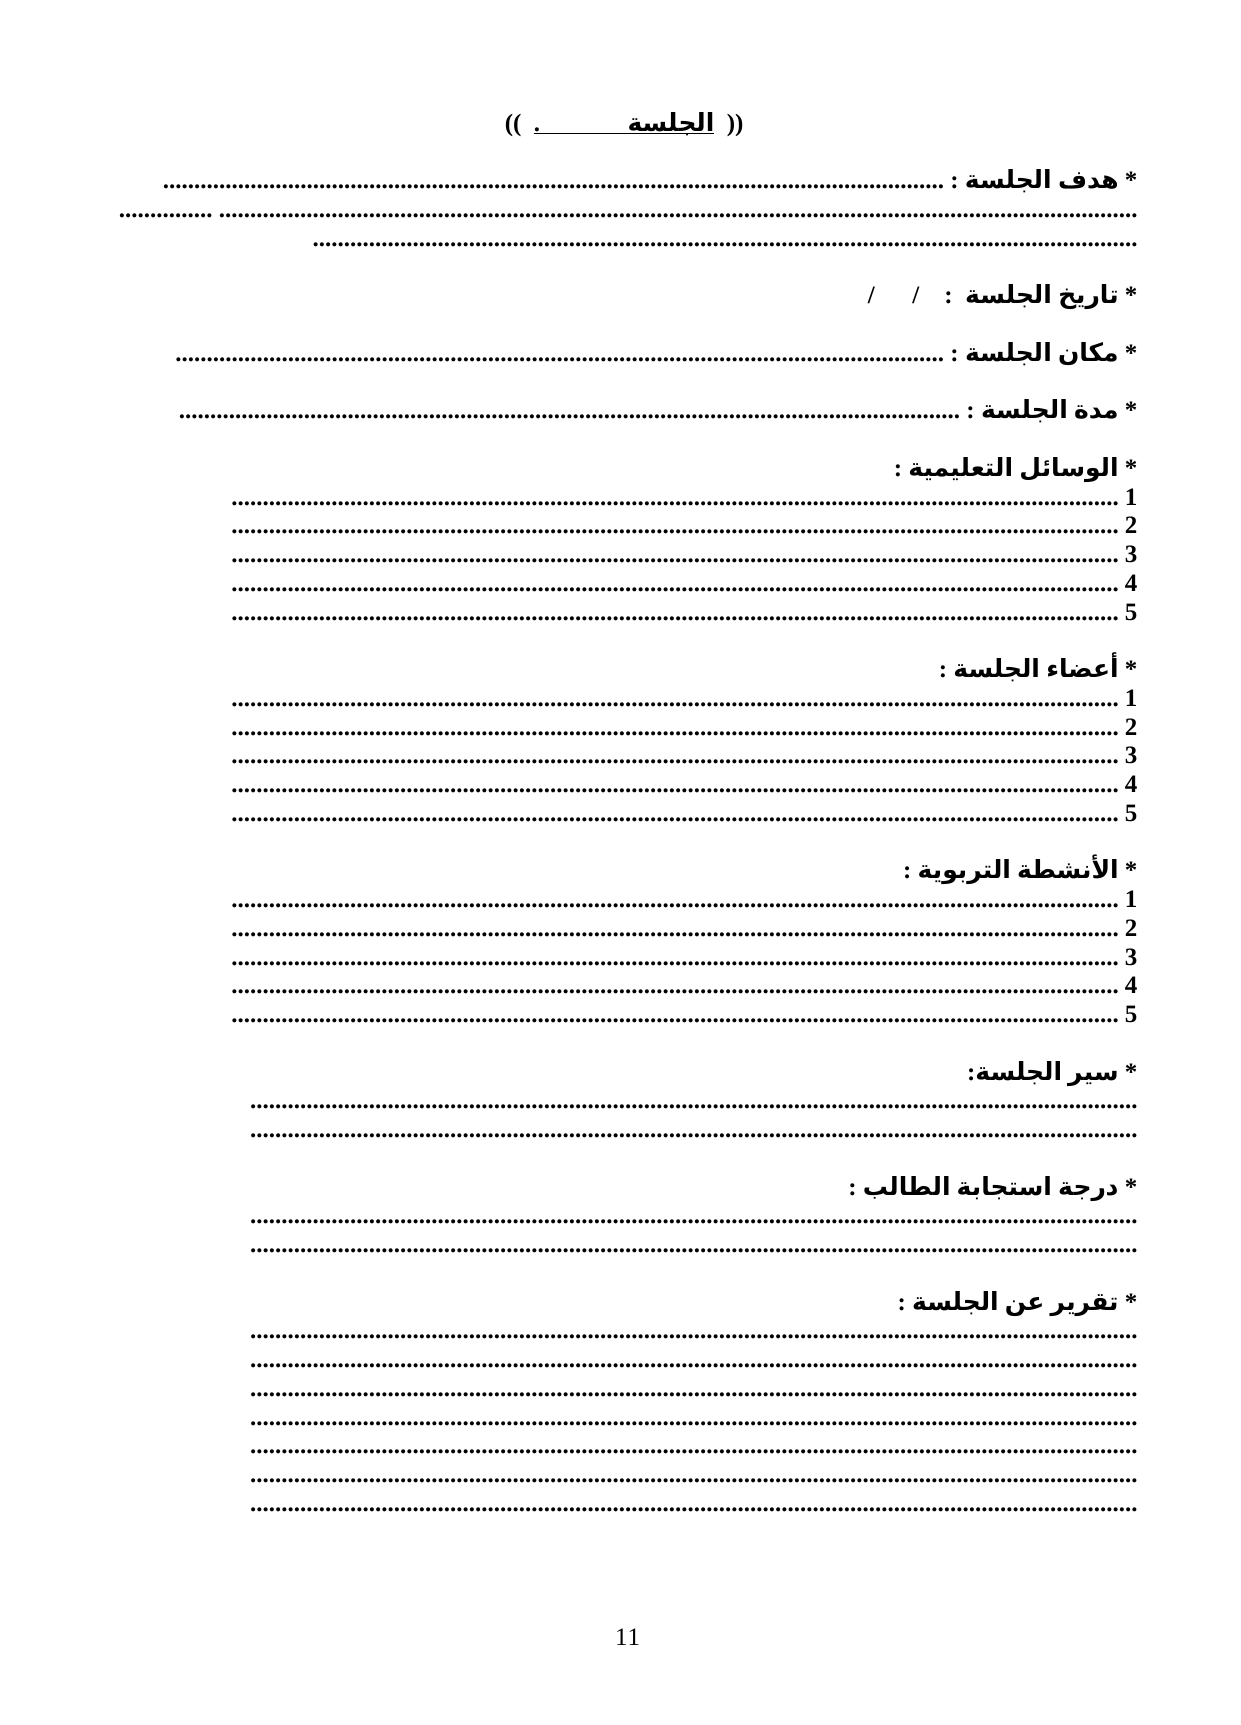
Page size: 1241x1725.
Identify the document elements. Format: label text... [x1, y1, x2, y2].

text * الأنشطة التربوية : [117, 855, 1137, 884]
text 3 .............................................................................................................................................. [117, 539, 1137, 568]
text 4 .............................................................................................................................................. [117, 568, 1137, 597]
text * سير الجلسة: [117, 1057, 1137, 1085]
text 2 .............................................................................................................................................. [117, 712, 1137, 740]
text * مدة الجلسة : ............................................................................................................................. [117, 395, 1137, 424]
text .............................................................................................................................................. [117, 1229, 1137, 1258]
text .............................................................................................................................................. [117, 1315, 1137, 1344]
text .............................................................................................................................................. [117, 1200, 1137, 1229]
text .............................................................................................................................................. [117, 1488, 1137, 1517]
text * أعضاء الجلسة : [117, 654, 1137, 683]
text 4 .............................................................................................................................................. [117, 769, 1137, 798]
text .............................................................................................................................................. [117, 1085, 1137, 1114]
text 5 .............................................................................................................................................. [117, 597, 1137, 625]
text * مكان الجلسة : ........................................................................................................................... [117, 338, 1137, 367]
text * الوسائل التعليمية : [117, 453, 1137, 482]
text .............................................................................................................................................. [117, 1402, 1137, 1430]
text .............................................................................................................................................. [117, 1459, 1137, 1488]
text * تقرير عن الجلسة : [117, 1287, 1137, 1315]
text 3 .............................................................................................................................................. [117, 942, 1137, 970]
text ................................................................................................................................................... ................................................................................................................................................... [117, 194, 1137, 252]
text 4 .............................................................................................................................................. [117, 970, 1137, 999]
text 1 .............................................................................................................................................. [117, 884, 1137, 913]
text .............................................................................................................................................. [117, 1430, 1137, 1459]
text 3 .............................................................................................................................................. [117, 740, 1137, 769]
text .............................................................................................................................................. [117, 1114, 1137, 1143]
text 5 .............................................................................................................................................. [117, 999, 1137, 1028]
text .............................................................................................................................................. [117, 1373, 1137, 1402]
text 2 .............................................................................................................................................. [117, 913, 1137, 942]
text 5 .............................................................................................................................................. [117, 798, 1137, 827]
text * تاريخ الجلسة : / / [117, 280, 1137, 309]
text .............................................................................................................................................. [117, 1344, 1137, 1373]
text 1 .............................................................................................................................................. [117, 683, 1137, 712]
text 1 .............................................................................................................................................. [117, 482, 1137, 510]
text 2 .............................................................................................................................................. [117, 510, 1137, 539]
text * هدف الجلسة : ............................................................................................................................. [117, 165, 1137, 194]
text * درجة استجابة الطالب : [117, 1172, 1137, 1200]
text (( الجلسة . )) [117, 108, 1137, 137]
